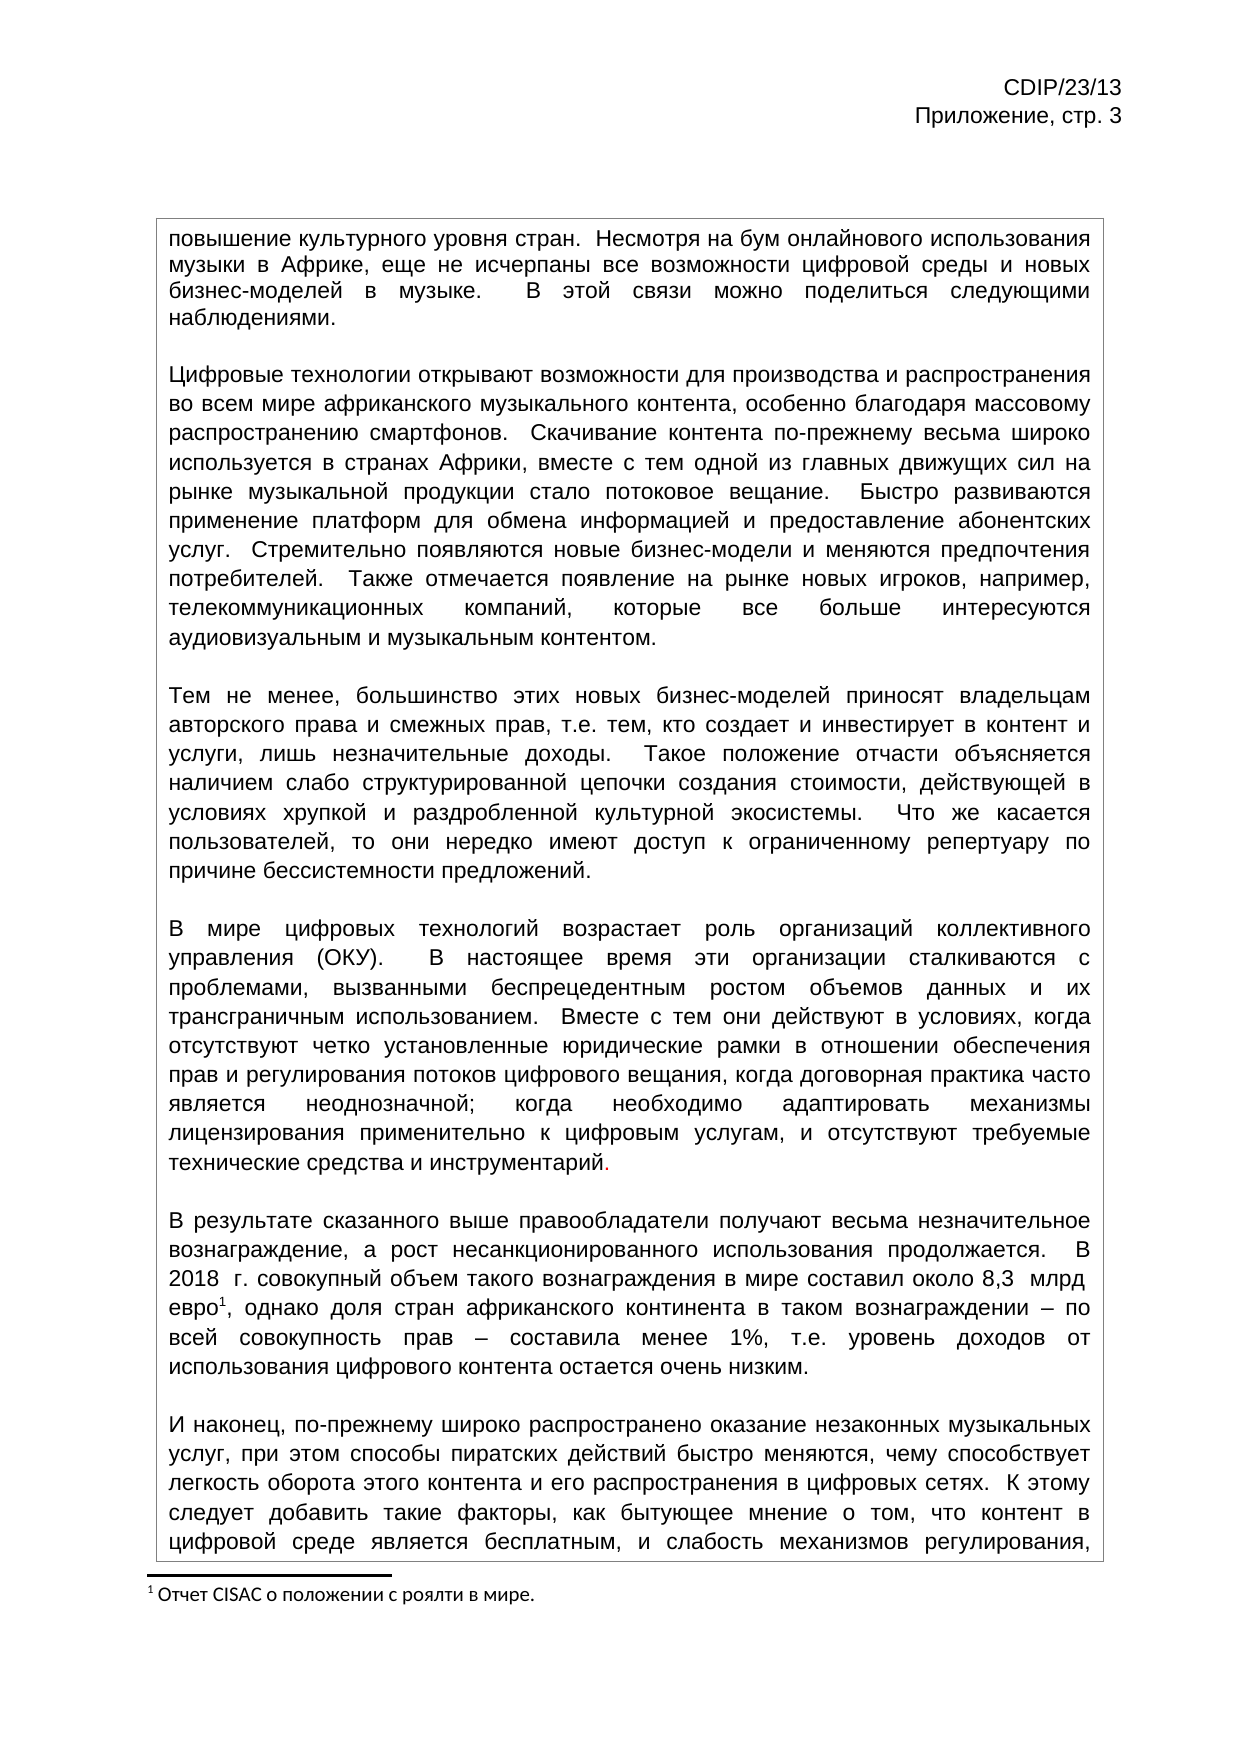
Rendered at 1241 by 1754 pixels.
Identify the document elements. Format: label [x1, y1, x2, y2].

table_cell [157, 219, 1103, 1561]
